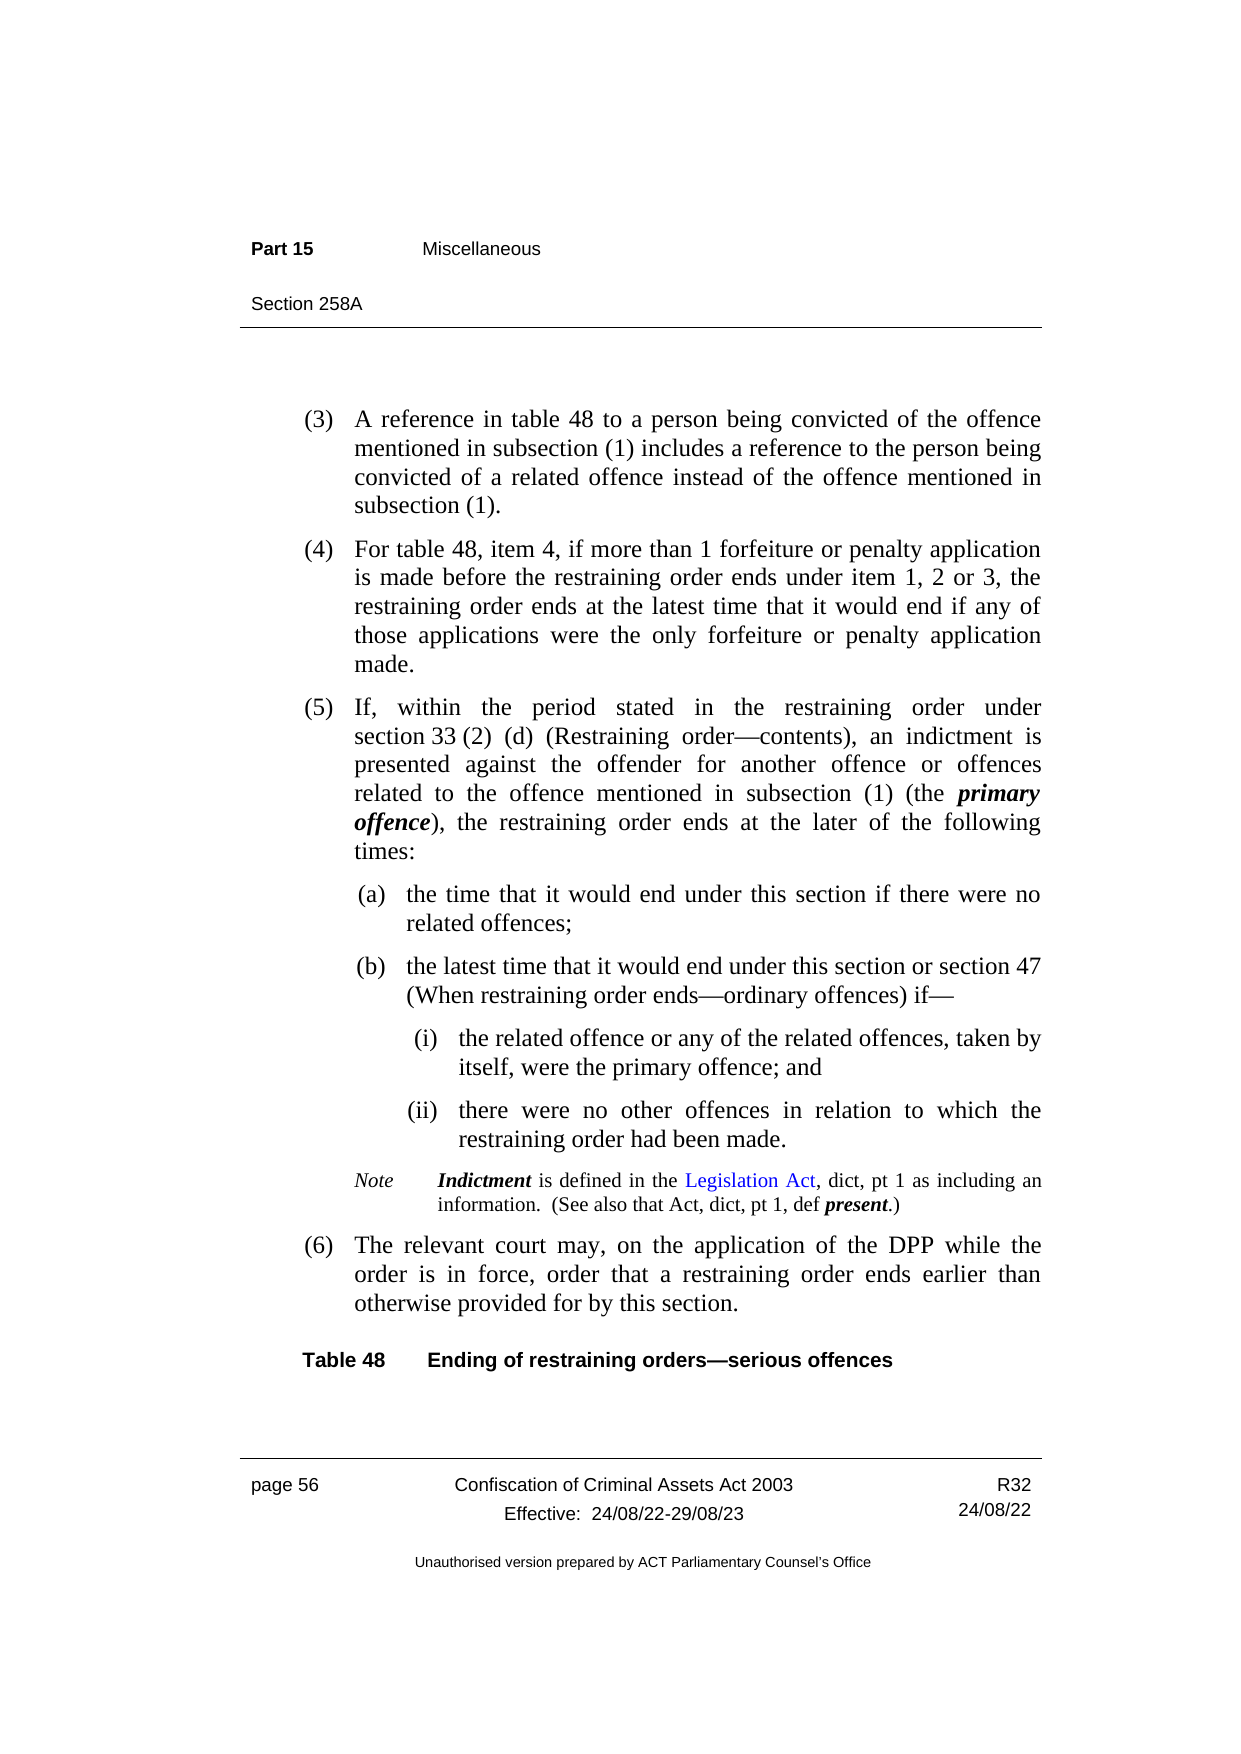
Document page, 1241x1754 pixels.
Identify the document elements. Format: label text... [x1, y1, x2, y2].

text (ii) there were no other offences in relation to which the restraining order had been made. [239, 1095, 1042, 1153]
text (i) the related offence or any of the related offences, taken by itself, were the primary offence; and [239, 1023, 1042, 1081]
text Table 48 Ending of restraining orders—serious offences [302, 1348, 1042, 1372]
text (4) For table 48, item 4, if more than 1 forfeiture or penalty application is made before the restraining order ends under item 1, 2 or 3, the restraining order ends at the latest time that it would end if any of those applications were the only forfeiture or penalty application made. [239, 534, 1042, 677]
text (3) A reference in table 48 to a person being convicted of the offence mentioned in subsection (1) includes a reference to the person being convicted of a related offence instead of the offence mentioned in subsection (1). [239, 404, 1042, 519]
text (b) the latest time that it would end under this section or section 47 (When restraining order ends—ordinary offences) if— [239, 951, 1042, 1009]
text Note Indictment is defined in the Legislation Act, dict, pt 1 as including an information. (See also that Act, dict, pt 1, def present.) [354, 1167, 1042, 1216]
text (5) If, within the period stated in the restraining order under section 33 (2) (d) (Restraining order—contents), an indictment is presented against the offender for another offence or offences related to the offence mentioned in subsection (1) (the primary offence), the restraining order ends at the later of the following times: [239, 692, 1042, 864]
text (6) The relevant court may, on the application of the DPP while the order is in force, order that a restraining order ends earlier than otherwise provided for by this section. [239, 1230, 1042, 1316]
text (a) the time that it would end under this section if there were no related offences; [239, 879, 1042, 937]
